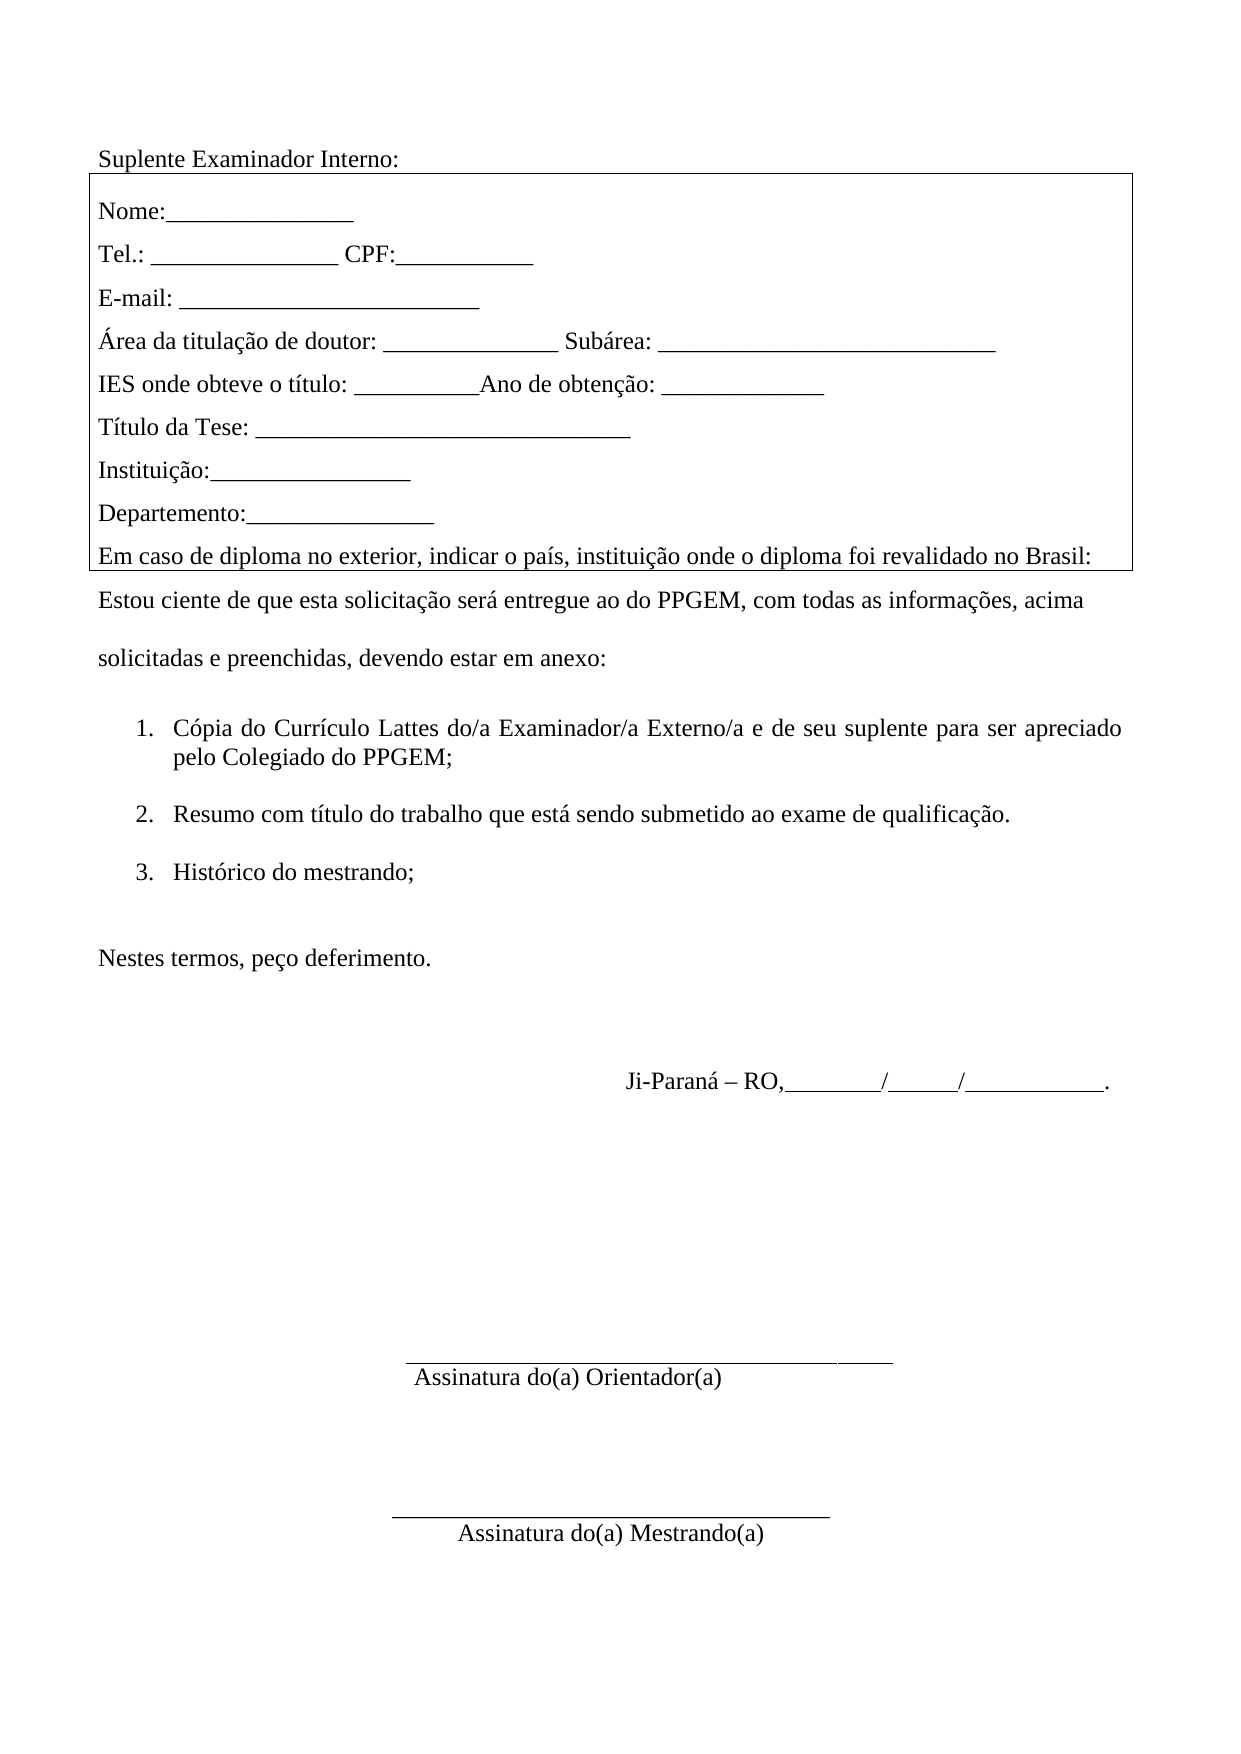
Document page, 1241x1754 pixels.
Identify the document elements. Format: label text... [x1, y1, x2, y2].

subtitle Nome:_______________ [90, 174, 1132, 216]
text Assinatura do(a) Orientador(a) [414, 1353, 1123, 1390]
text Estou ciente de que esta solicitação será entregue ao do PPGEM, com todas as informações, acima solicitadas e preenchidas, devendo estar em anexo: [98, 586, 1123, 672]
text Ji-Paraná – RO, / / . [98, 1066, 1110, 1094]
text Em caso de diploma no exterior, indicar o país, instituição onde o diploma foi revalidado no Brasil: [90, 517, 1132, 570]
list Histórico do mestrando; [135, 857, 1123, 886]
text Nestes termos, peço deferimento. [98, 943, 1123, 972]
text Área da titulação de doutor: ______________ Subárea: ___________________________ [90, 302, 1132, 345]
list Resumo com título do trabalho que está sendo submetido ao exame de qualificação. [135, 799, 1123, 828]
text E-mail: ________________________ [90, 259, 1132, 302]
text Assinatura do(a) Mestrando(a) [98, 1521, 1123, 1547]
text ___________________________________ [98, 1494, 1123, 1521]
text Instituição:________________ [90, 431, 1132, 474]
text Suplente Examinador Interno: [98, 144, 1123, 172]
list Cópia do Currículo Lattes do/a Examinador/a Externo/a e de seu suplente para ser apreciado pelo Colegiado do PPGEM; [135, 713, 1123, 771]
text IES onde obteve o título: __________Ano de obtenção: _____________ [90, 345, 1132, 388]
text Título da Tese: ______________________________ [90, 388, 1132, 431]
text Tel.: _______________ CPF:___________ [90, 216, 1132, 259]
text Departemento:_______________ [90, 474, 1132, 517]
